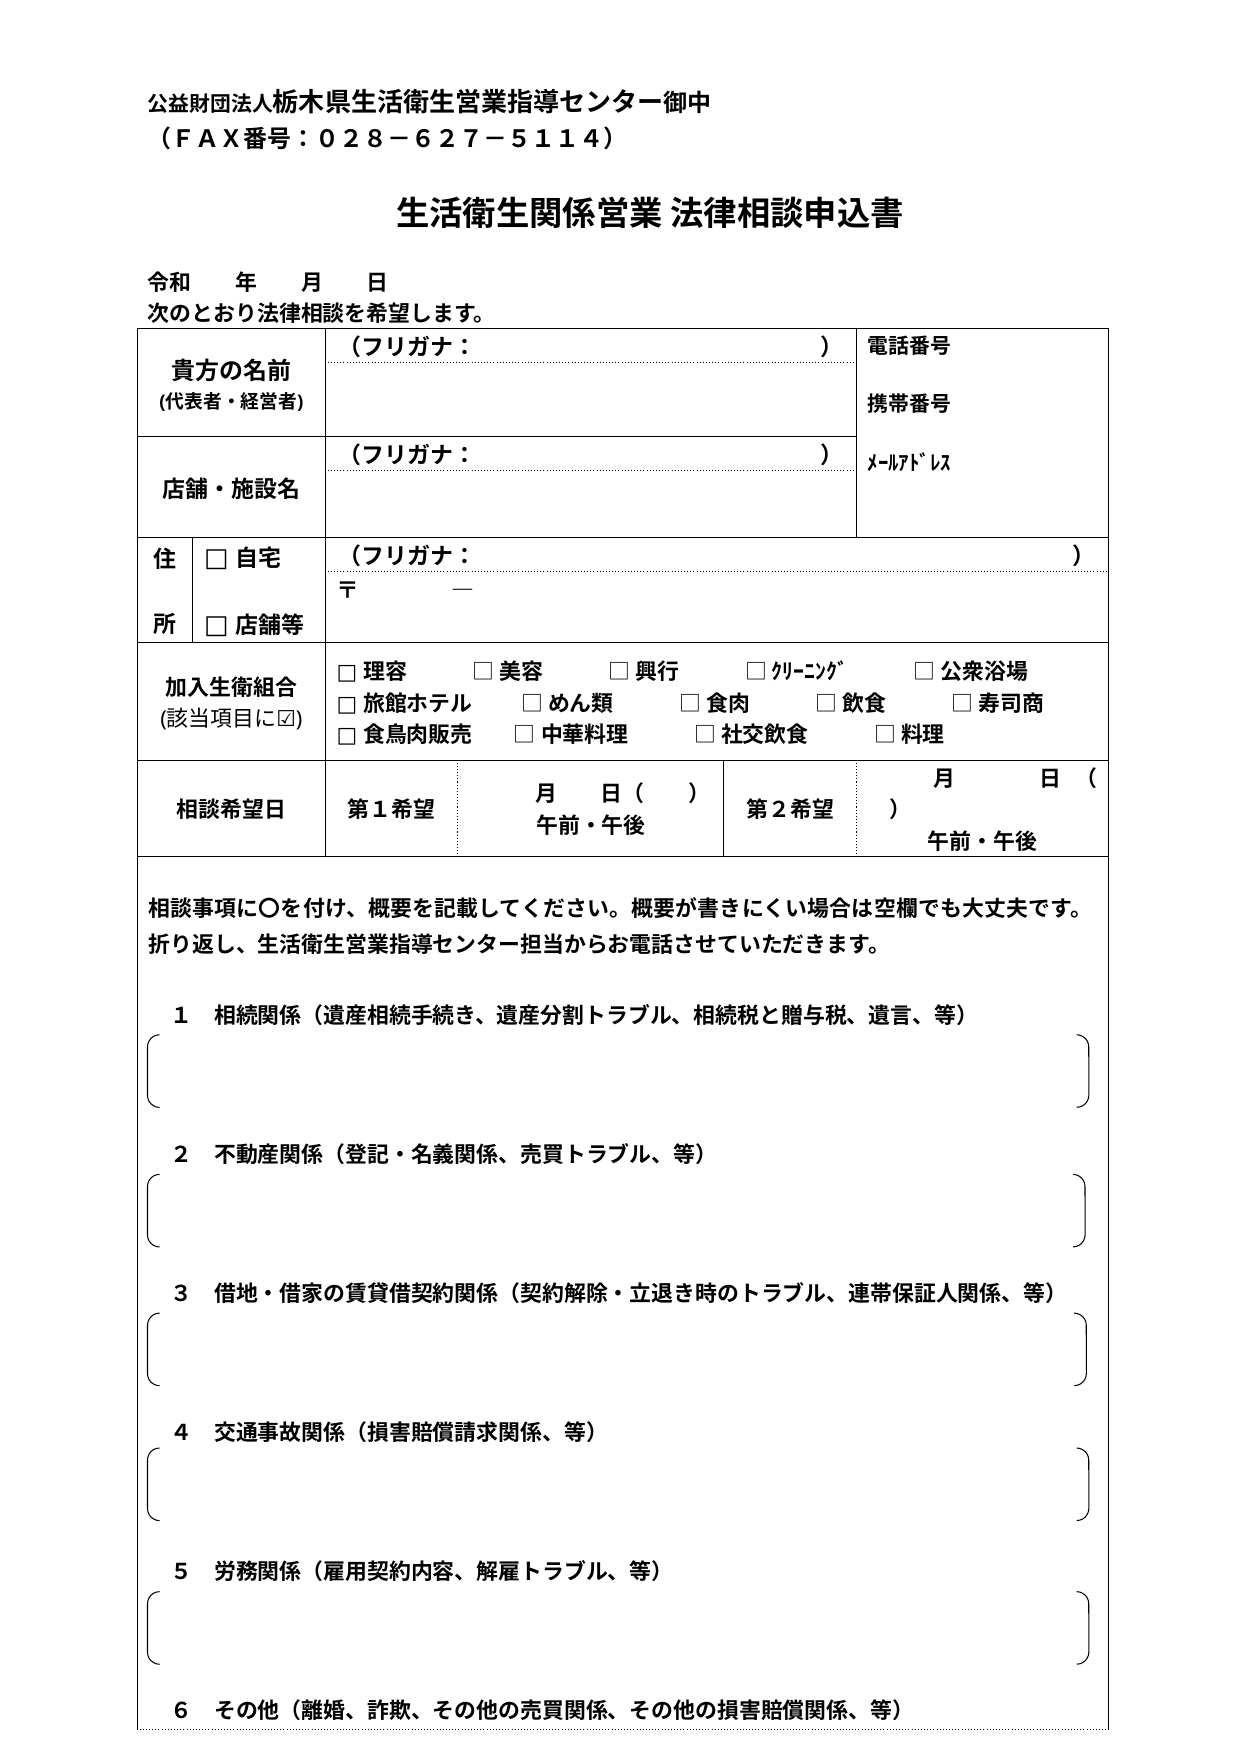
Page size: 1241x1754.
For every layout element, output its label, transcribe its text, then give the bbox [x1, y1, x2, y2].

text 令和 年 月 日 [148, 264, 1152, 296]
table_header 貴方の名前 (代表者・経営者) [138, 329, 325, 436]
table_cell 第２希望 [724, 761, 856, 856]
text （ＦＡＸ番号：０２８－６２７－５１１４） [148, 119, 1152, 154]
table_header 電話番号 携帯番号 ﾒｰﾙｱﾄﾞﾚｽ [857, 329, 1108, 537]
table_cell 相談希望日 [138, 761, 325, 856]
table_cell □ 自宅 □ 店舗等 [193, 538, 325, 642]
table_cell （フリガナ： ） [326, 538, 1108, 571]
table_cell [326, 470, 856, 537]
table_cell （フリガナ： ） [326, 437, 856, 470]
text 生活衛生関係営業 法律相談申込書 [148, 186, 1152, 235]
table_cell 加入生衛組合 (該当項目に☑) [138, 643, 325, 759]
table_cell 月 日（ ） 午前・午後 [856, 761, 1108, 856]
table_cell [326, 362, 856, 436]
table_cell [138, 857, 1108, 1729]
table_cell □ 理容 □ 美容 □ 興行 □ ｸﾘｰﾆﾝｸﾞ □ 公衆浴場 □ 旅館ホテル □ めん類 □ 食肉 □ 飲食 □ 寿司商 □ 食鳥肉販売 □ 中華料理 □ 社交飲食 □ 料理 [326, 643, 1108, 759]
text 公益財団法人栃木県生活衛生営業指導センター御中 [148, 81, 1152, 119]
table_cell 住 所 [138, 538, 192, 642]
table_cell 〒 ― [326, 571, 1108, 642]
table_header （フリガナ： ） [326, 329, 856, 362]
text 次のとおり法律相談を希望します。 [148, 296, 1152, 328]
table_cell 店舗・施設名 [138, 437, 325, 537]
table_cell 月 日（ ） 午前・午後 [458, 761, 723, 856]
table_cell 第１希望 [326, 761, 458, 856]
